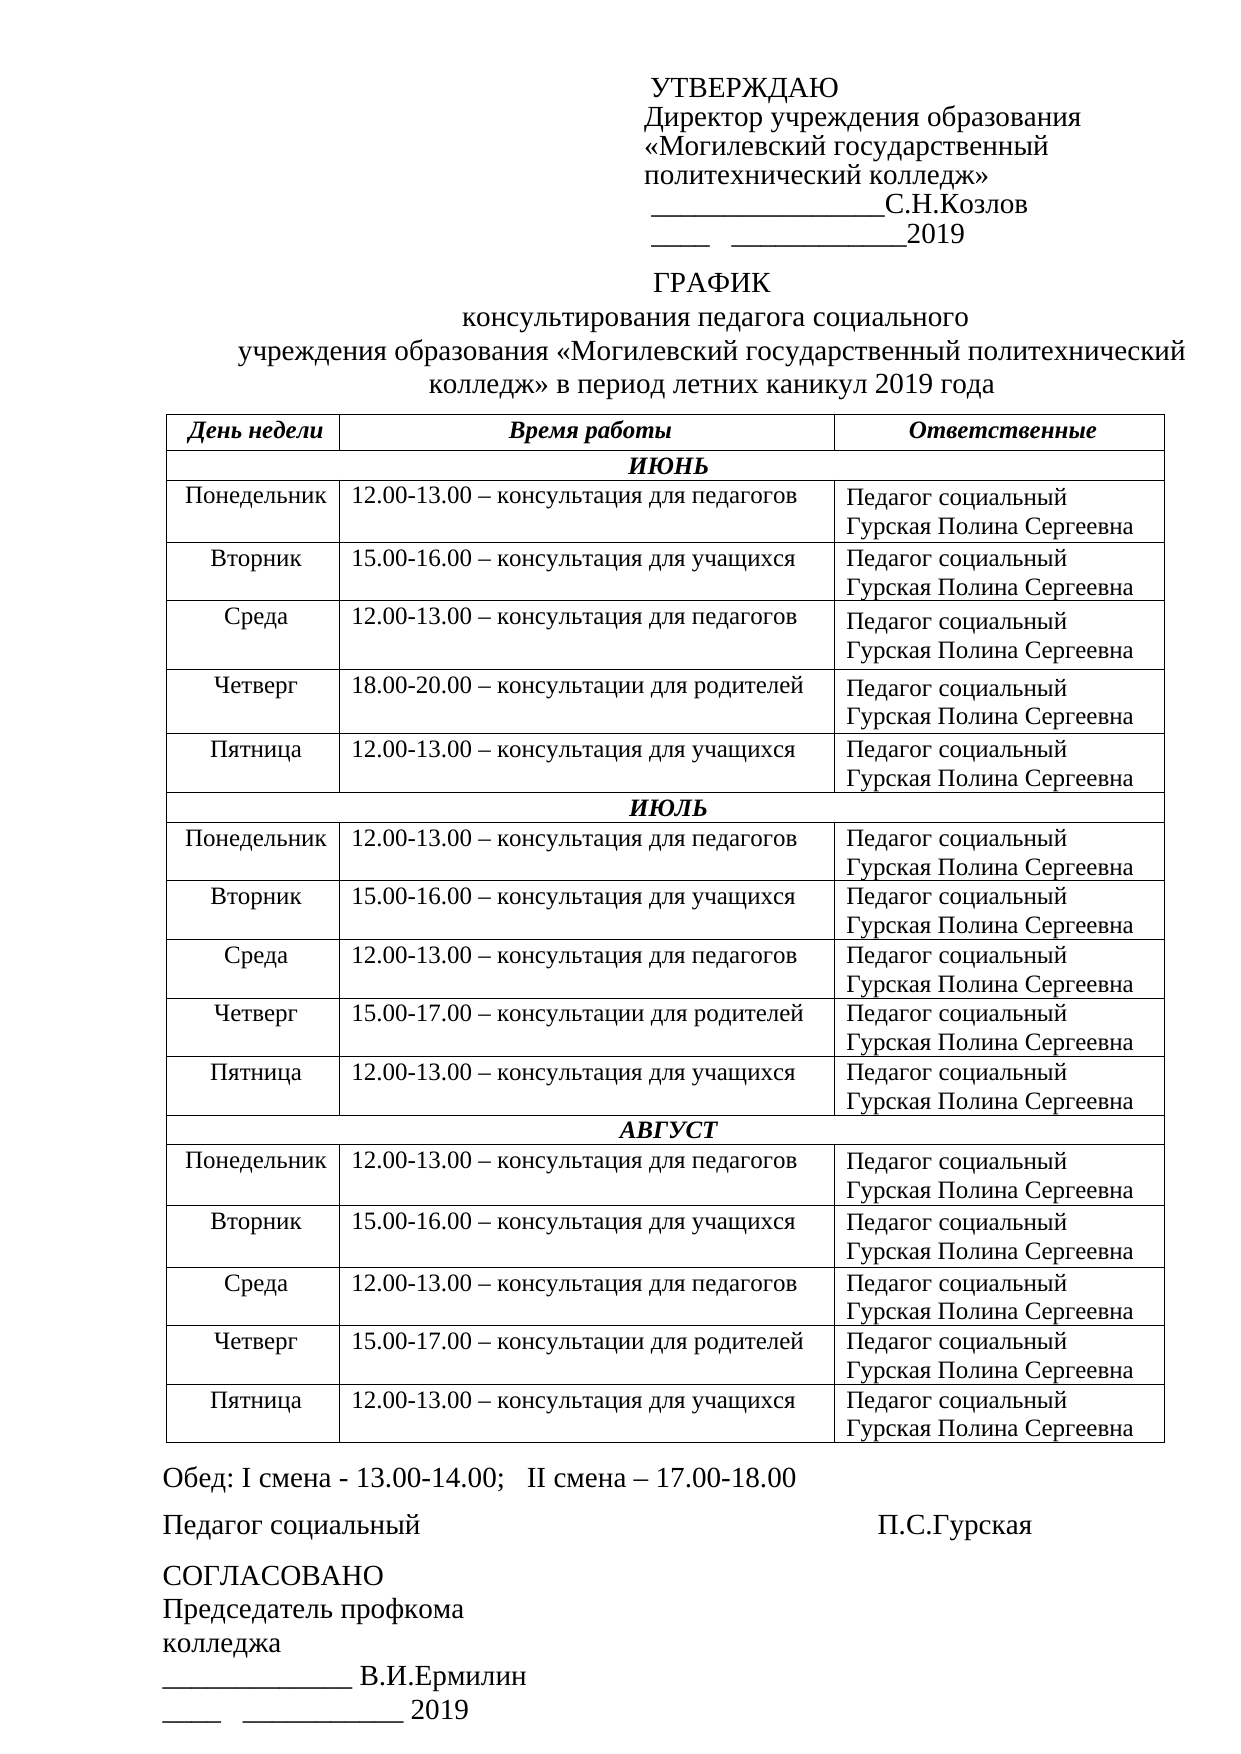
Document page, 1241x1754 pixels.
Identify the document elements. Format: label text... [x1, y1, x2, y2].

text _____________ В.И.Ермилин [162, 1658, 1181, 1692]
table_cell Педагог социальный Гурская Полина Сергеевна [835, 734, 1164, 792]
text УТВЕРЖДАЮ [177, 74, 1181, 103]
table_cell Четверг [167, 1326, 339, 1384]
table_cell 12.00-13.00 – консультация для педагогов [340, 481, 834, 542]
text ____ ___________ 2019 [162, 1692, 1181, 1726]
table_cell ИЮНЬ [167, 451, 1164, 479]
table_cell 15.00-16.00 – консультация для учащихся [340, 881, 834, 939]
table_cell Педагог социальный Гурская Полина Сергеевна [835, 543, 1164, 600]
table_cell 12.00-13.00 – консультация для педагогов [340, 1268, 834, 1325]
table_cell Пятница [167, 734, 339, 792]
table_cell Педагог социальный Гурская Полина Сергеевна [835, 999, 1164, 1056]
table_cell Понедельник [167, 1145, 339, 1205]
text консультирования педагога социального [177, 299, 1187, 333]
table_cell Пятница [167, 1385, 339, 1442]
table_cell 15.00-17.00 – консультации для родителей [340, 999, 834, 1056]
table_cell Педагог социальный Гурская Полина Сергеевна [835, 601, 1164, 669]
text колледж» в период летних каникул 2019 года [177, 366, 1187, 400]
table_cell 12.00-13.00 – консультация для учащихся [340, 1385, 834, 1442]
text Директор учреждения образования [177, 103, 1181, 132]
text учреждения образования «Могилевский государственный политехнический [177, 333, 1187, 366]
table_cell Педагог социальный Гурская Полина Сергеевна [835, 1268, 1164, 1325]
table_cell Понедельник [167, 481, 339, 542]
text Педагог социальный П.С.Гурская [162, 1507, 1181, 1541]
table_cell 15.00-17.00 – консультации для родителей [340, 1326, 834, 1384]
table_cell Пятница [167, 1057, 339, 1114]
text Обед: I смена - 13.00-14.00; II смена – 17.00-18.00 [162, 1460, 1181, 1493]
table_cell 12.00-13.00 – консультация для учащихся [340, 734, 834, 792]
table_header День недели [167, 415, 339, 450]
table_cell Понедельник [167, 823, 339, 880]
table_header Время работы [340, 415, 834, 450]
text колледжа [162, 1625, 1181, 1658]
table_cell АВГУСТ [167, 1116, 1164, 1144]
table_cell Четверг [167, 999, 339, 1056]
table_cell Педагог социальный Гурская Полина Сергеевна [835, 1206, 1164, 1267]
table_cell Педагог социальный Гурская Полина Сергеевна [835, 670, 1164, 733]
table_cell Педагог социальный Гурская Полина Сергеевна [835, 823, 1164, 880]
table_cell Педагог социальный Гурская Полина Сергеевна [835, 940, 1164, 997]
table_cell Среда [167, 1268, 339, 1325]
text «Могилевский государственный [177, 132, 1181, 161]
table_cell Педагог социальный Гурская Полина Сергеевна [835, 481, 1164, 542]
table_cell Четверг [167, 670, 339, 733]
text Председатель профкома [162, 1591, 1181, 1625]
table_cell Педагог социальный Гурская Полина Сергеевна [835, 1057, 1164, 1114]
text политехнический колледж» [177, 161, 1181, 191]
table_cell Педагог социальный Гурская Полина Сергеевна [835, 1145, 1164, 1205]
table_header Ответственные [835, 415, 1164, 450]
table_cell 15.00-16.00 – консультация для учащихся [340, 1206, 834, 1267]
table_cell Педагог социальный Гурская Полина Сергеевна [835, 1326, 1164, 1384]
text СОГЛАСОВАНО [162, 1558, 1181, 1591]
table_cell 12.00-13.00 – консультация для педагогов [340, 1145, 834, 1205]
text ____ ____________2019 [177, 220, 1181, 249]
table_cell 15.00-16.00 – консультация для учащихся [340, 543, 834, 600]
table_cell Педагог социальный Гурская Полина Сергеевна [835, 1385, 1164, 1442]
table_cell 18.00-20.00 – консультации для родителей [340, 670, 834, 733]
table_cell Вторник [167, 1206, 339, 1267]
table_cell 12.00-13.00 – консультация для педагогов [340, 601, 834, 669]
text ГРАФИК [177, 266, 1187, 299]
table_cell Среда [167, 940, 339, 997]
table_cell ИЮЛЬ [167, 793, 1164, 822]
table_cell Педагог социальный Гурская Полина Сергеевна [835, 881, 1164, 939]
table_cell 12.00-13.00 – консультация для педагогов [340, 823, 834, 880]
table_cell 12.00-13.00 – консультация для учащихся [340, 1057, 834, 1114]
table_cell 12.00-13.00 – консультация для педагогов [340, 940, 834, 997]
table_cell Среда [167, 601, 339, 669]
table_cell Вторник [167, 881, 339, 939]
table_cell Вторник [167, 543, 339, 600]
text ________________С.Н.Козлов [177, 191, 1181, 220]
